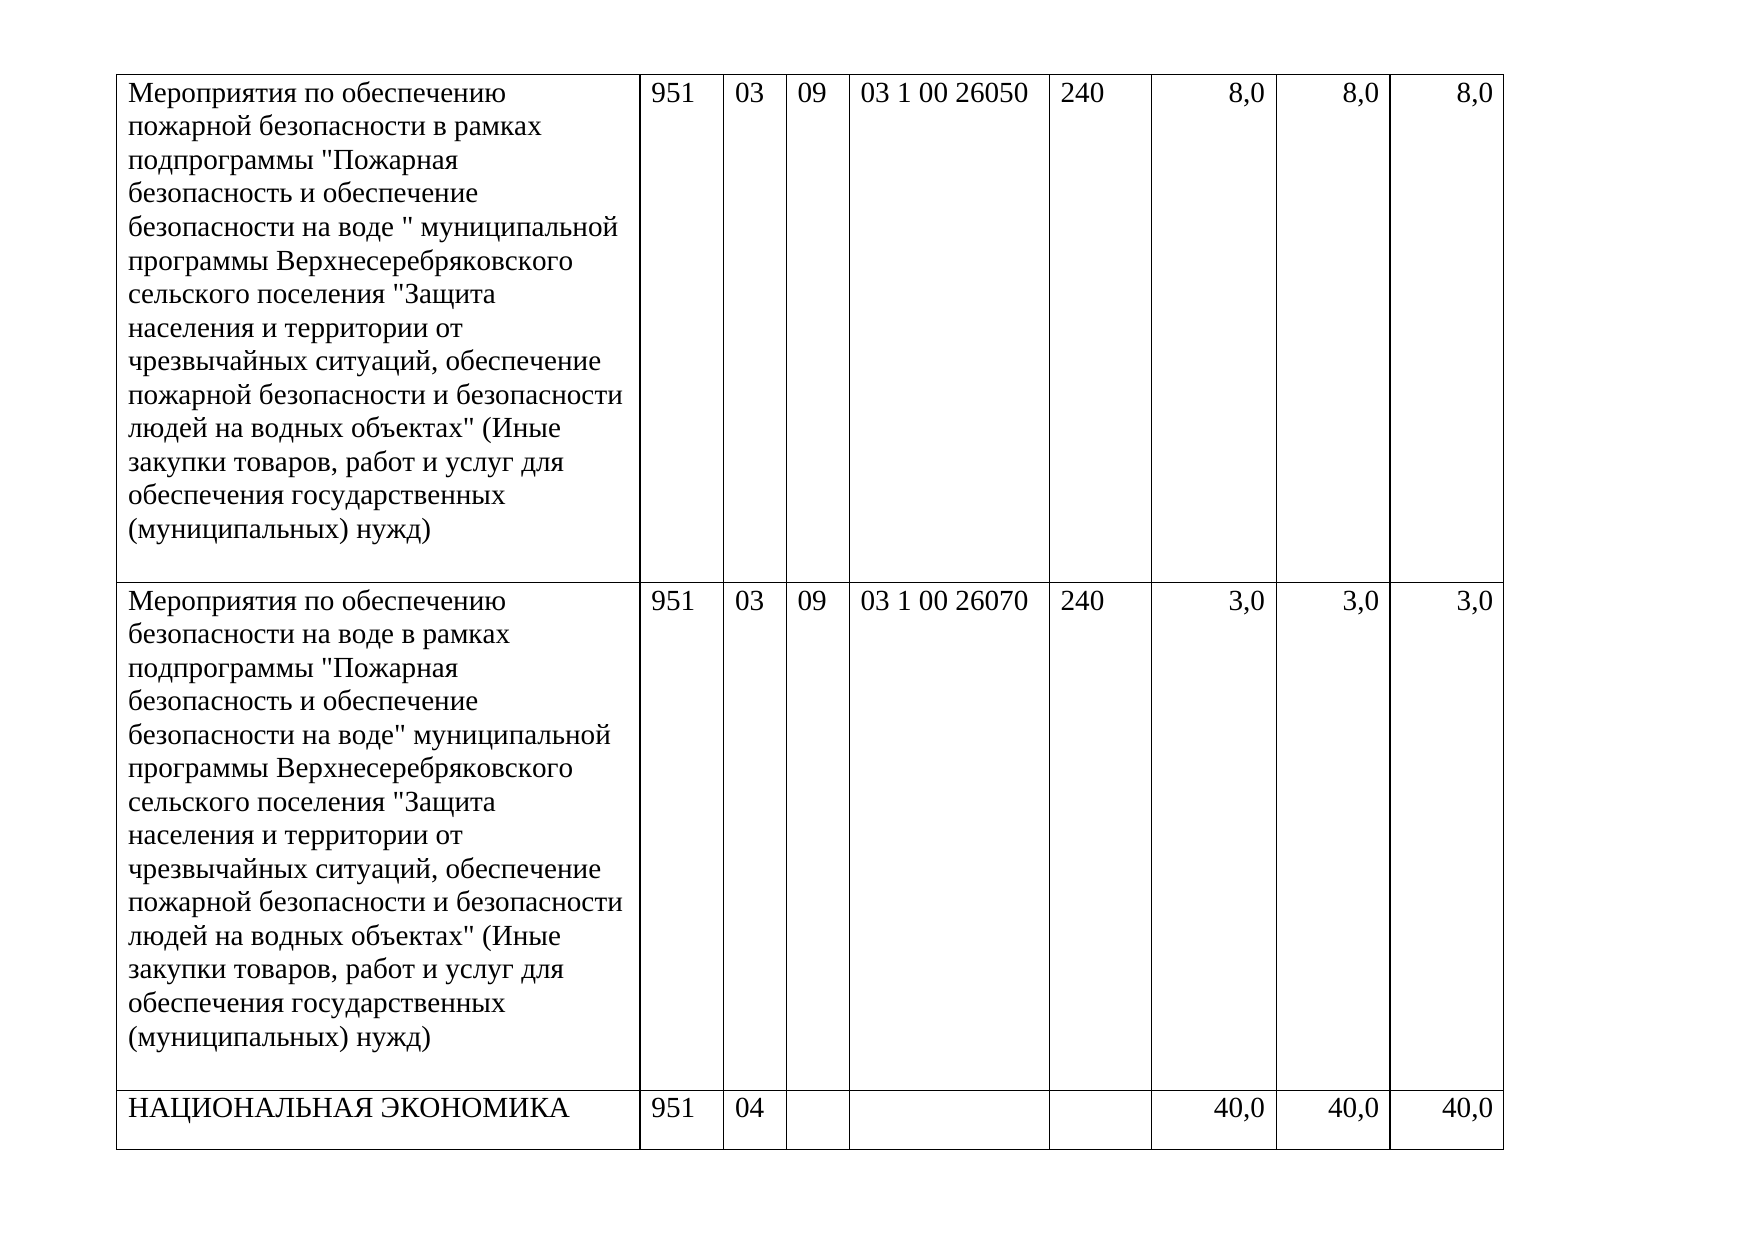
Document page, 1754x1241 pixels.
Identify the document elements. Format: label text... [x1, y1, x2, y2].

table_cell 03 [724, 75, 786, 582]
table_cell 40,0 [1152, 1091, 1276, 1149]
table_cell 09 [787, 75, 849, 582]
table_cell 03 1 00 26050 [850, 75, 1049, 582]
table_cell [850, 1091, 1049, 1149]
table_cell 3,0 [1391, 583, 1503, 1089]
table_cell 240 [1050, 583, 1151, 1089]
table_cell Мероприятия по обеспечению пожарной безопасности в рамках подпрограммы "Пожарная безопасность и обеспечение безопасности на воде " муниципальной программы Верхнесеребряковского сельского поселения "Защита населения и территории от чрезвычайных ситуаций, обеспечение пожарной безопасности и безопасности людей на водных объектах" (Иные закупки товаров, работ и услуг для обеспечения государственных (муниципальных) нужд) [117, 75, 639, 582]
table_cell НАЦИОНАЛЬНАЯ ЭКОНОМИКА [117, 1091, 639, 1149]
table_cell 03 [724, 583, 786, 1089]
table_cell 09 [787, 583, 849, 1089]
table_cell 8,0 [1277, 75, 1389, 582]
table_cell [1050, 1091, 1151, 1149]
table_cell 951 [641, 583, 723, 1089]
table_cell 03 1 00 26070 [850, 583, 1049, 1089]
table_cell 8,0 [1391, 75, 1503, 582]
table_cell 3,0 [1152, 583, 1276, 1089]
table_cell 3,0 [1277, 583, 1389, 1089]
table_cell 951 [641, 75, 723, 582]
table_cell [787, 1091, 849, 1149]
table_cell 951 [641, 1091, 723, 1149]
table_cell 40,0 [1391, 1091, 1503, 1149]
table_cell 04 [724, 1091, 786, 1149]
table_cell 40,0 [1277, 1091, 1389, 1149]
table_cell 8,0 [1152, 75, 1276, 582]
table_cell Мероприятия по обеспечению безопасности на воде в рамках подпрограммы "Пожарная безопасность и обеспечение безопасности на воде" муниципальной программы Верхнесеребряковского сельского поселения "Защита населения и территории от чрезвычайных ситуаций, обеспечение пожарной безопасности и безопасности людей на водных объектах" (Иные закупки товаров, работ и услуг для обеспечения государственных (муниципальных) нужд) [117, 583, 639, 1089]
table_cell 240 [1050, 75, 1151, 582]
